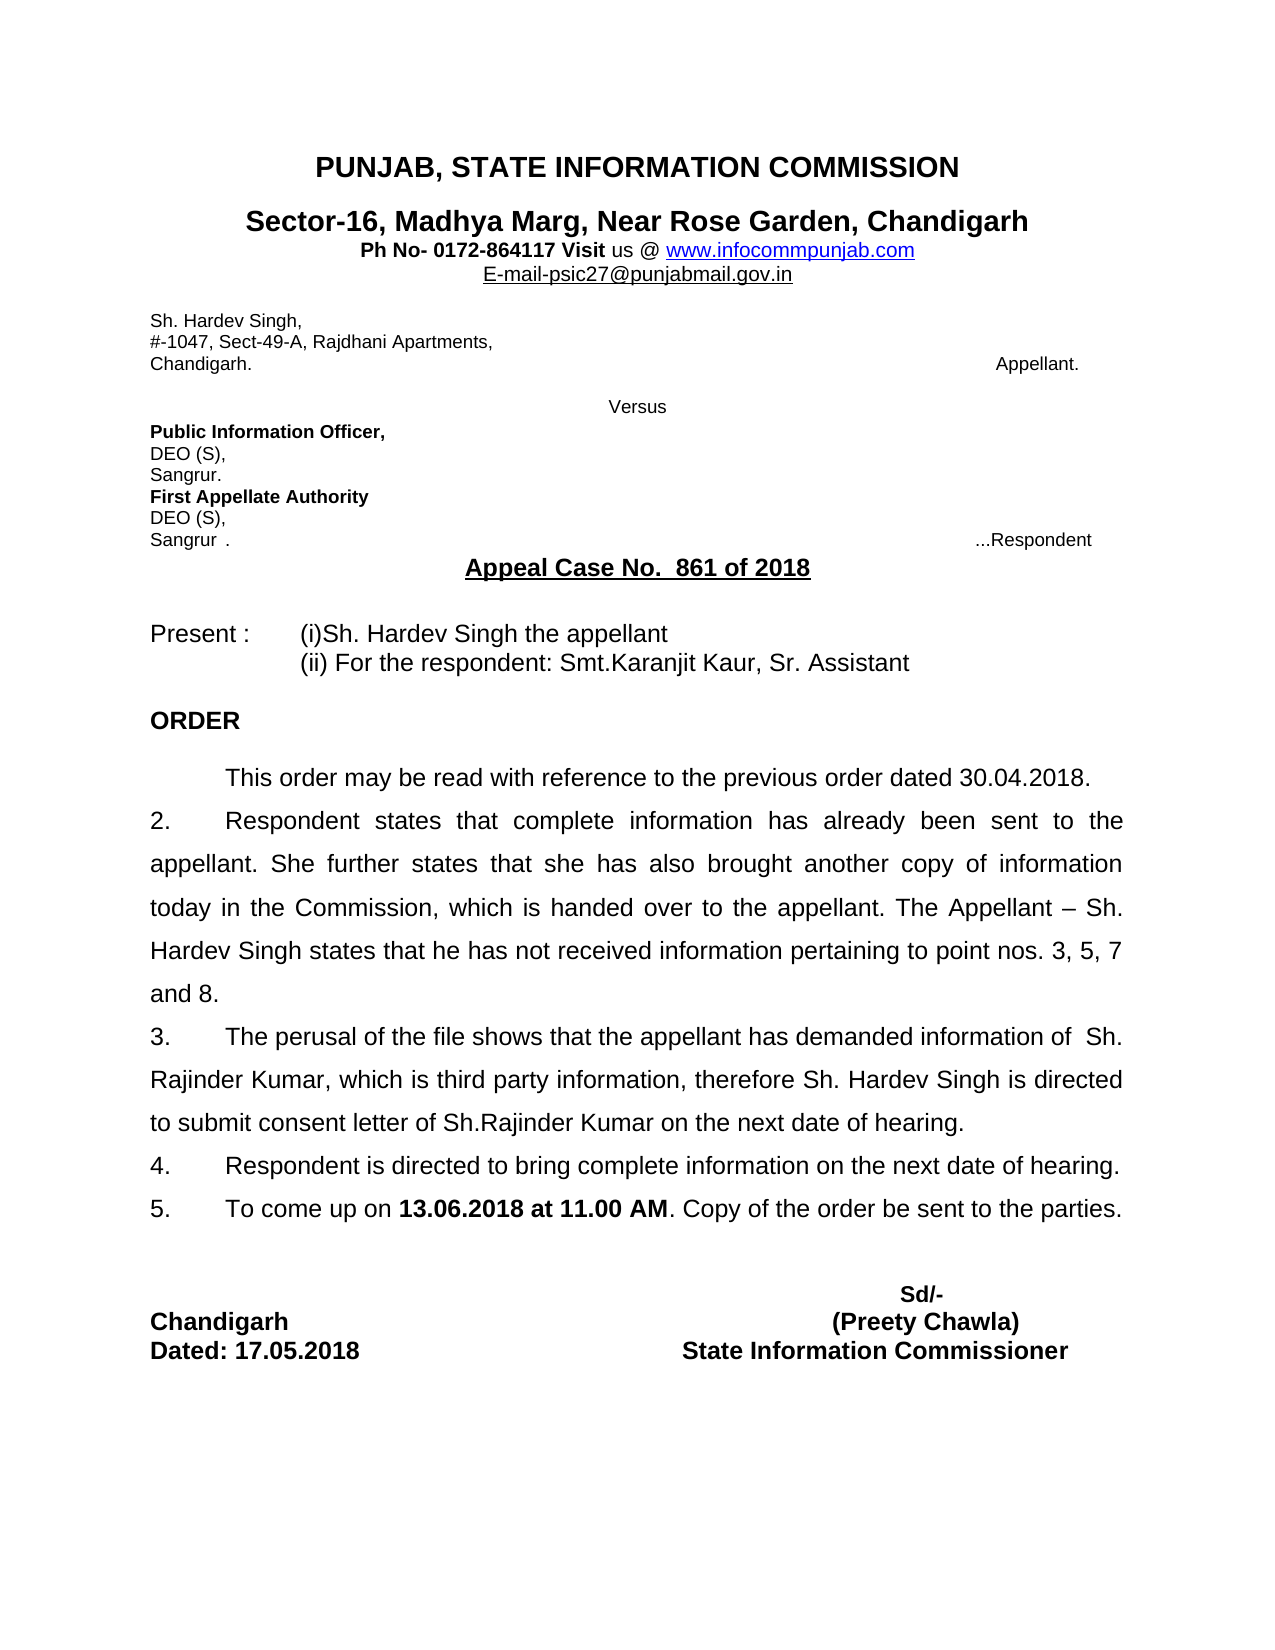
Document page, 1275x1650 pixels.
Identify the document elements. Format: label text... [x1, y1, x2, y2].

text 2. Respondent states that complete information has already been sent to the appellant. She further states that she has also brought another copy of information today in the Commission, which is handed over to the appellant. The Appellant – Sh. Hardev Singh states that he has not received information pertaining to point nos. 3, 5, 7 and 8. [150, 806, 1125, 1008]
text Sh. Hardev Singh, [150, 310, 1125, 331]
text Chandigarh (Preety Chawla) [150, 1307, 1125, 1336]
text #-1047, Sect-49-A, Rajdhani Apartments, [150, 331, 1125, 353]
text (ii) For the respondent: Smt.Karanjit Kaur, Sr. Assistant [150, 648, 1125, 677]
text PUNJAB, STATE INFORMATION COMMISSION [150, 150, 1125, 183]
text Sangrur. [150, 464, 1125, 486]
text Public Information Officer, [150, 421, 1125, 442]
text Present : (i)Sh. Hardev Singh the appellant [150, 619, 1125, 648]
text ORDER [150, 706, 1125, 734]
text 4. Respondent is directed to bring complete information on the next date of hearing. [150, 1151, 1125, 1180]
text Chandigarh. Appellant. [150, 353, 1125, 374]
text Sangrur . ...Respondent [150, 529, 1125, 550]
text Appeal Case No. 861 of 2018 [150, 553, 1125, 582]
text Versus [150, 396, 1125, 418]
text Dated: 17.05.2018 State Information Commissioner [150, 1336, 1125, 1364]
text 3. The perusal of the file shows that the appellant has demanded information of Sh. Rajinder Kumar, which is third party information, therefore Sh. Hardev Singh is directed to submit consent letter of Sh.Rajinder Kumar on the next date of hearing. [150, 1022, 1125, 1137]
text E-mail-psic27@punjabmail.gov.in [150, 262, 1125, 286]
text DEO (S), [150, 442, 1125, 464]
text Ph No- 0172-864117 Visit us @ www.infocommpunjab.com [150, 238, 1125, 262]
text 5. To come up on 13.06.2018 at 11.00 AM. Copy of the order be sent to the parties. [150, 1194, 1125, 1223]
text First Appellate Authority [150, 486, 1125, 507]
text DEO (S), [150, 507, 1125, 529]
text Sector-16, Madhya Marg, Near Rose Garden, Chandigarh [150, 204, 1125, 238]
text This order may be read with reference to the previous order dated 30.04.2018. [150, 763, 1125, 792]
text Sd/- [150, 1281, 1125, 1307]
